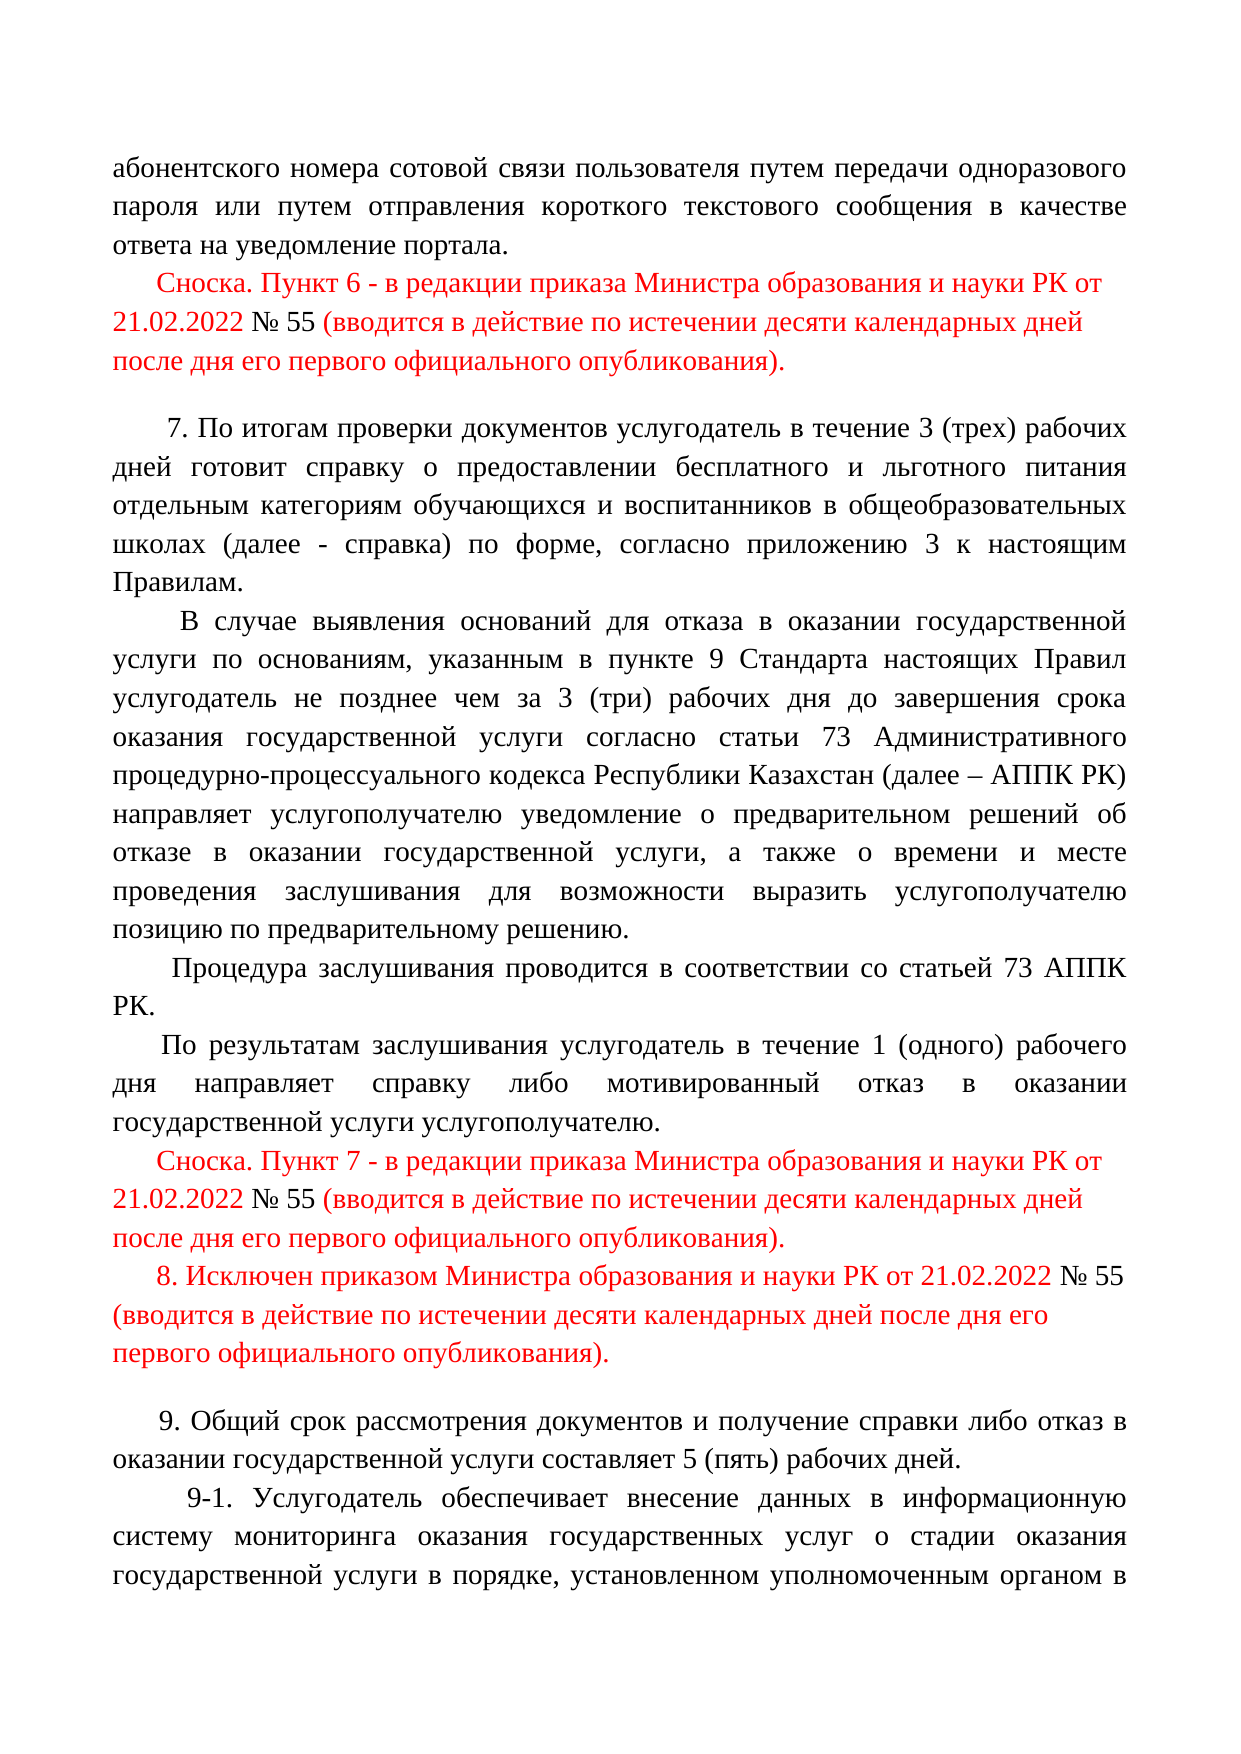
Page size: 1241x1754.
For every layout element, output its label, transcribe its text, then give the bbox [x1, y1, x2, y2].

text По результатам заслушивания услугодатель в течение 1 (одного) рабочего дня направляет справку либо мотивированный отказ в оказании государственной услуги услугополучателю. [112, 1027, 1128, 1138]
text Процедура заслушивания проводится в соответствии со статьей 73 АППК РК. [112, 950, 1128, 1022]
text Сноска. Пункт 6 - в редакции приказа Министра образования и науки РК от 21.02.2022 № 55 (вводится в действие по истечении десяти календарных дней после дня его первого официального опубликования). [112, 266, 1128, 406]
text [112, 150, 1128, 261]
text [112, 1480, 1128, 1591]
text 9. Общий срок рассмотрения документов и получение справки либо отказ в оказании государственной услуги составляет 5 (пять) рабочих дней. [112, 1403, 1128, 1475]
text В случае выявления оснований для отказа в оказании государственной услуги по основаниям, указанным в пункте 9 Стандарта настоящих Правил услугодатель не позднее чем за 3 (три) рабочих дня до завершения срока оказания государственной услуги согласно статьи 73 Административного процедурно-процессуального кодекса Республики Казахстан (далее – АППК РК) направляет услугополучателю уведомление о предварительном решений об отказе в оказании государственной услуги, а также о времени и месте проведения заслушивания для возможности выразить услугополучателю позицию по предварительному решению. [112, 603, 1128, 945]
text Сноска. Пункт 7 - в редакции приказа Министра образования и науки РК от 21.02.2022 № 55 (вводится в действие по истечении десяти календарных дней после дня его первого официального опубликования). 8. Исключен приказом Министра образования и науки РК от 21.02.2022 № 55 (вводится в действие по истечении десяти календарных дней после дня его первого официального опубликования). [112, 1143, 1128, 1399]
text 7. По итогам проверки документов услугодатель в течение 3 (трех) рабочих дней готовит справку о предоставлении бесплатного и льготного питания отдельным категориям обучающихся и воспитанников в общеобразовательных школах (далее - справка) по форме, согласно приложению 3 к настоящим Правилам. [112, 410, 1128, 598]
